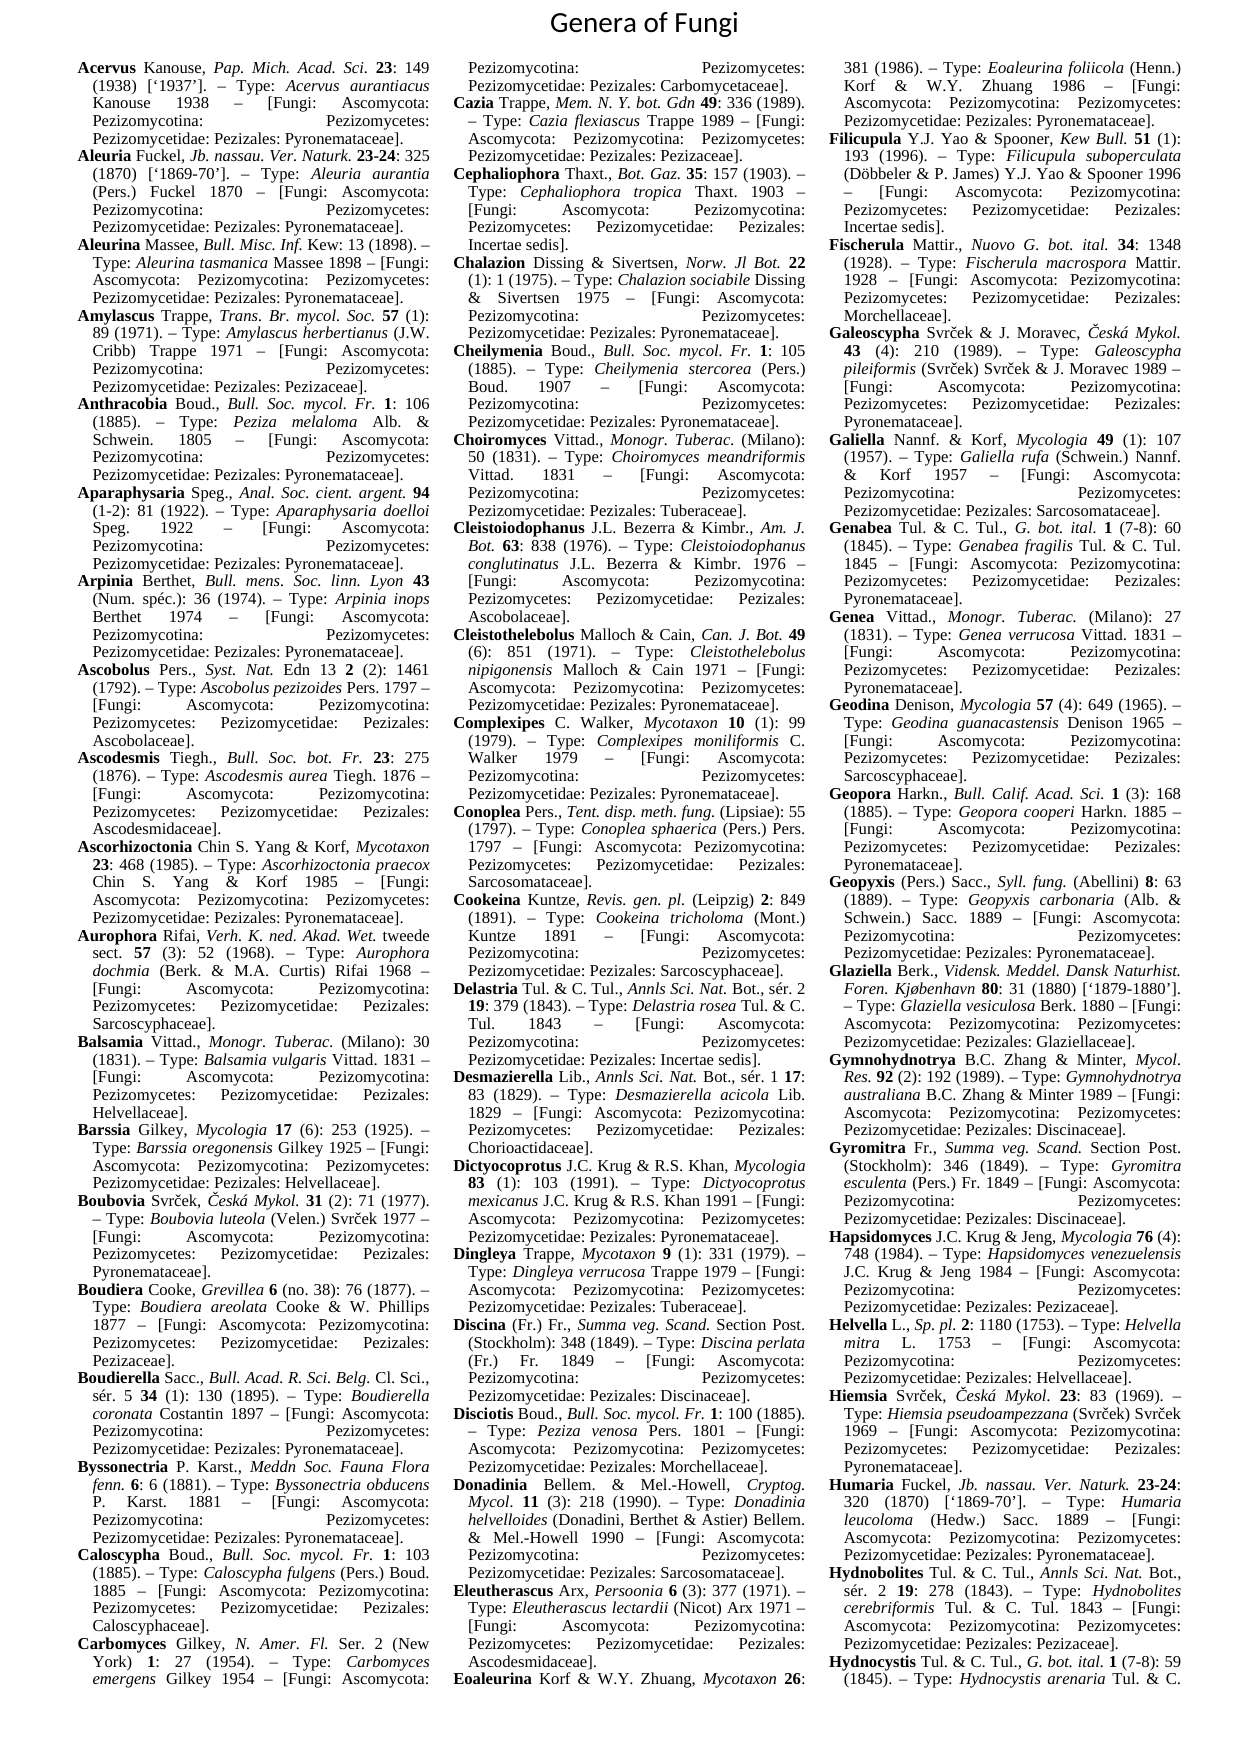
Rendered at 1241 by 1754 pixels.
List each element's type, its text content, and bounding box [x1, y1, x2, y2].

text Gyromitra Fr., Summa veg. Scand. Section Post. (Stockholm): 346 (1849). – Type: Gyromitra esculenta (Pers.) Fr. 1849 – [Fungi: Ascomycota: Pezizomycotina: Pezizomycetes: Pezizomycetidae: Pezizales: Discinaceae]. [829, 1139, 1181, 1228]
text Aparaphysaria Speg., Anal. Soc. cient. argent. 94 (1-2): 81 (1922). – Type: Aparaphysaria doelloi Speg. 1922 – [Fungi: Ascomycota: Pezizomycotina: Pezizomycetes: Pezizomycetidae: Pezizales: Pyronemataceae]. [77, 484, 429, 573]
text Barssia Gilkey, Mycologia 17 (6): 253 (1925). – Type: Barssia oregonensis Gilkey 1925 – [Fungi: Ascomycota: Pezizomycotina: Pezizomycetes: Pezizomycetidae: Pezizales: Helvellaceae]. [77, 1122, 429, 1192]
text Aurophora Rifai, Verh. K. ned. Akad. Wet. tweede sect. 57 (3): 52 (1968). – Type: Aurophora dochmia (Berk. & M.A. Curtis) Rifai 1968 – [Fungi: Ascomycota: Pezizomycotina: Pezizomycetes: Pezizomycetidae: Pezizales: Sarcoscyphaceae]. [77, 927, 429, 1033]
text Geopyxis (Pers.) Sacc., Syll. fung. (Abellini) 8: 63 (1889). – Type: Geopyxis carbonaria (Alb. & Schwein.) Sacc. 1889 – [Fungi: Ascomycota: Pezizomycotina: Pezizomycetes: Pezizomycetidae: Pezizales: Pyronemataceae]. [829, 874, 1181, 962]
text Dingleya Trappe, Mycotaxon 9 (1): 331 (1979). – Type: Dingleya verrucosa Trappe 1979 – [Fungi: Ascomycota: Pezizomycotina: Pezizomycetes: Pezizomycetidae: Pezizales: Tuberaceae]. [453, 1246, 805, 1316]
text Byssonectria P. Karst., Meddn Soc. Fauna Flora fenn. 6: 6 (1881). – Type: Byssonectria obducens P. Karst. 1881 – [Fungi: Ascomycota: Pezizomycotina: Pezizomycetes: Pezizomycetidae: Pezizales: Pyronemataceae]. [77, 1458, 429, 1547]
text Discina (Fr.) Fr., Summa veg. Scand. Section Post. (Stockholm): 348 (1849). – Type: Discina perlata (Fr.) Fr. 1849 – [Fungi: Ascomycota: Pezizomycotina: Pezizomycetes: Pezizomycetidae: Pezizales: Discinaceae]. [453, 1316, 805, 1405]
text Cephaliophora Thaxt., Bot. Gaz. 35: 157 (1903). – Type: Cephaliophora tropica Thaxt. 1903 – [Fungi: Ascomycota: Pezizomycotina: Pezizomycetes: Pezizomycetidae: Pezizales: Incertae sedis]. [453, 165, 805, 254]
text Dictyocoprotus J.C. Krug & R.S. Khan, Mycologia 83 (1): 103 (1991). – Type: Dictyocoprotus mexicanus J.C. Krug & R.S. Khan 1991 – [Fungi: Ascomycota: Pezizomycotina: Pezizomycetes: Pezizomycetidae: Pezizales: Pyronemataceae]. [453, 1157, 805, 1246]
text Hiemsia Svrček, Česká Mykol. 23: 83 (1969). – Type: Hiemsia pseudoampezzana (Svrček) Svrček 1969 – [Fungi: Ascomycota: Pezizomycotina: Pezizomycetes: Pezizomycetidae: Pezizales: Pyronemataceae]. [829, 1387, 1181, 1476]
text Genabea Tul. & C. Tul., G. bot. ital. 1 (7-8): 60 (1845). – Type: Genabea fragilis Tul. & C. Tul. 1845 – [Fungi: Ascomycota: Pezizomycotina: Pezizomycetes: Pezizomycetidae: Pezizales: Pyronemataceae]. [829, 519, 1181, 608]
text Aleuria Fuckel, Jb. nassau. Ver. Naturk. 23-24: 325 (1870) [‘1869-70’]. – Type: Aleuria aurantia (Pers.) Fuckel 1870 – [Fungi: Ascomycota: Pezizomycotina: Pezizomycetes: Pezizomycetidae: Pezizales: Pyronemataceae]. [77, 148, 429, 236]
text Balsamia Vittad., Monogr. Tuberac. (Milano): 30 (1831). – Type: Balsamia vulgaris Vittad. 1831 – [Fungi: Ascomycota: Pezizomycotina: Pezizomycetes: Pezizomycetidae: Pezizales: Helvellaceae]. [77, 1033, 429, 1122]
text Chalazion Dissing & Sivertsen, Norw. Jl Bot. 22 (1): 1 (1975). – Type: Chalazion sociabile Dissing & Sivertsen 1975 – [Fungi: Ascomycota: Pezizomycotina: Pezizomycetes: Pezizomycetidae: Pezizales: Pyronemataceae]. [453, 254, 805, 342]
text Boubovia Svrček, Česká Mykol. 31 (2): 71 (1977). – Type: Boubovia luteola (Velen.) Svrček 1977 – [Fungi: Ascomycota: Pezizomycotina: Pezizomycetes: Pezizomycetidae: Pezizales: Pyronemataceae]. [77, 1192, 429, 1281]
text Hapsidomyces J.C. Krug & Jeng, Mycologia 76 (4): 748 (1984). – Type: Hapsidomyces venezuelensis J.C. Krug & Jeng 1984 – [Fungi: Ascomycota: Pezizomycotina: Pezizomycetes: Pezizomycetidae: Pezizales: Pezizaceae]. [829, 1228, 1181, 1316]
text Cazia Trappe, Mem. N. Y. bot. Gdn 49: 336 (1989). – Type: Cazia flexiascus Trappe 1989 – [Fungi: Ascomycota: Pezizomycotina: Pezizomycetes: Pezizomycetidae: Pezizales: Pezizaceae]. [453, 94, 805, 165]
text Boudiera Cooke, Grevillea 6 (no. 38): 76 (1877). – Type: Boudiera areolata Cooke & W. Phillips 1877 – [Fungi: Ascomycota: Pezizomycotina: Pezizomycetes: Pezizomycetidae: Pezizales: Pezizaceae]. [77, 1281, 429, 1369]
text Glaziella Berk., Vidensk. Meddel. Dansk Naturhist. Foren. Kjøbenhavn 80: 31 (1880) [‘1879-1880’]. – Type: Glaziella vesiculosa Berk. 1880 – [Fungi: Ascomycota: Pezizomycotina: Pezizomycetes: Pezizomycetidae: Pezizales: Glaziellaceae]. [829, 962, 1181, 1051]
text Genea Vittad., Monogr. Tuberac. (Milano): 27 (1831). – Type: Genea verrucosa Vittad. 1831 – [Fungi: Ascomycota: Pezizomycotina: Pezizomycetes: Pezizomycetidae: Pezizales: Pyronemataceae]. [829, 608, 1181, 697]
text Galeoscypha Svrček & J. Moravec, Česká Mykol. 43 (4): 210 (1989). – Type: Galeoscypha pileiformis (Svrček) Svrček & J. Moravec 1989 – [Fungi: Ascomycota: Pezizomycotina: Pezizomycetes: Pezizomycetidae: Pezizales: Pyronemataceae]. [829, 325, 1181, 431]
text Carbomyces Gilkey, N. Amer. Fl. Ser. 2 (New York) 1: 27 (1954). – Type: Carbomyces emergens Gilkey 1954 – [Fungi: Ascomycota: Pezizomycotina: Pezizomycetes: Pezizomycetidae: Pezizales: Carbomycetaceae]. [77, 1635, 429, 1688]
text Geopora Harkn., Bull. Calif. Acad. Sci. 1 (3): 168 (1885). – Type: Geopora cooperi Harkn. 1885 – [Fungi: Ascomycota: Pezizomycotina: Pezizomycetes: Pezizomycetidae: Pezizales: Pyronemataceae]. [829, 785, 1181, 874]
text Anthracobia Boud., Bull. Soc. mycol. Fr. 1: 106 (1885). – Type: Peziza melaloma Alb. & Schwein. 1805 – [Fungi: Ascomycota: Pezizomycotina: Pezizomycetes: Pezizomycetidae: Pezizales: Pyronemataceae]. [77, 396, 429, 484]
text Cleistothelebolus Malloch & Cain, Can. J. Bot. 49 (6): 851 (1971). – Type: Cleistothelebolus nipigonensis Malloch & Cain 1971 – [Fungi: Ascomycota: Pezizomycotina: Pezizomycetes: Pezizomycetidae: Pezizales: Pyronemataceae]. [453, 626, 805, 714]
text Fischerula Mattir., Nuovo G. bot. ital. 34: 1348 (1928). – Type: Fischerula macrospora Mattir. 1928 – [Fungi: Ascomycota: Pezizomycotina: Pezizomycetes: Pezizomycetidae: Pezizales: Morchellaceae]. [829, 236, 1181, 325]
text Geodina Denison, Mycologia 57 (4): 649 (1965). – Type: Geodina guanacastensis Denison 1965 – [Fungi: Ascomycota: Pezizomycotina: Pezizomycetes: Pezizomycetidae: Pezizales: Sarcoscyphaceae]. [829, 697, 1181, 785]
text Hydnobolites Tul. & C. Tul., Annls Sci. Nat. Bot., sér. 2 19: 278 (1843). – Type: Hydnobolites cerebriformis Tul. & C. Tul. 1843 – [Fungi: Ascomycota: Pezizomycotina: Pezizomycetes: Pezizomycetidae: Pezizales: Pezizaceae]. [829, 1564, 1181, 1653]
text Aleurina Massee, Bull. Misc. Inf. Kew: 13 (1898). – Type: Aleurina tasmanica Massee 1898 – [Fungi: Ascomycota: Pezizomycotina: Pezizomycetes: Pezizomycetidae: Pezizales: Pyronemataceae]. [77, 236, 429, 307]
text Helvella L., Sp. pl. 2: 1180 (1753). – Type: Helvella mitra L. 1753 – [Fungi: Ascomycota: Pezizomycotina: Pezizomycetes: Pezizomycetidae: Pezizales: Helvellaceae]. [829, 1316, 1181, 1387]
text Filicupula Y.J. Yao & Spooner, Kew Bull. 51 (1): 193 (1996). – Type: Filicupula suboperculata (Döbbeler & P. James) Y.J. Yao & Spooner 1996 – [Fungi: Ascomycota: Pezizomycotina: Pezizomycetes: Pezizomycetidae: Pezizales: Incertae sedis]. [829, 130, 1181, 236]
text Humaria Fuckel, Jb. nassau. Ver. Naturk. 23-24: 320 (1870) [‘1869-70’]. – Type: Humaria leucoloma (Hedw.) Sacc. 1889 – [Fungi: Ascomycota: Pezizomycotina: Pezizomycetes: Pezizomycetidae: Pezizales: Pyronemataceae]. [829, 1476, 1181, 1564]
text Ascodesmis Tiegh., Bull. Soc. bot. Fr. 23: 275 (1876). – Type: Ascodesmis aurea Tiegh. 1876 – [Fungi: Ascomycota: Pezizomycotina: Pezizomycetes: Pezizomycetidae: Pezizales: Ascodesmidaceae]. [77, 750, 429, 838]
text Complexipes C. Walker, Mycotaxon 10 (1): 99 (1979). – Type: Complexipes moniliformis C. Walker 1979 – [Fungi: Ascomycota: Pezizomycotina: Pezizomycetes: Pezizomycetidae: Pezizales: Pyronemataceae]. [453, 714, 805, 803]
text Choiromyces Vittad., Monogr. Tuberac. (Milano): 50 (1831). – Type: Choiromyces meandriformis Vittad. 1831 – [Fungi: Ascomycota: Pezizomycotina: Pezizomycetes: Pezizomycetidae: Pezizales: Tuberaceae]. [453, 431, 805, 519]
text Galiella Nannf. & Korf, Mycologia 49 (1): 107 (1957). – Type: Galiella rufa (Schwein.) Nannf. & Korf 1957 – [Fungi: Ascomycota: Pezizomycotina: Pezizomycetes: Pezizomycetidae: Pezizales: Sarcosomataceae]. [829, 431, 1181, 519]
text Eoaleurina Korf & W.Y. Zhuang, Mycotaxon 26: 381 (1986). – Type: Eoaleurina foliicola (Henn.) Korf & W.Y. Zhuang 1986 – [Fungi: Ascomycota: Pezizomycotina: Pezizomycetes: Pezizomycetidae: Pezizales: Pyronemataceae]. [829, 59, 1181, 130]
text Carbomyces Gilkey, N. Amer. Fl. Ser. 2 (New York) 1: 27 (1954). – Type: Carbomyces emergens Gilkey 1954 – [Fungi: Ascomycota: Pezizomycotina: Pezizomycetes: Pezizomycetidae: Pezizales: Carbomycetaceae]. [453, 59, 805, 94]
text Cleistoiodophanus J.L. Bezerra & Kimbr., Am. J. Bot. 63: 838 (1976). – Type: Cleistoiodophanus conglutinatus J.L. Bezerra & Kimbr. 1976 – [Fungi: Ascomycota: Pezizomycotina: Pezizomycetes: Pezizomycetidae: Pezizales: Ascobolaceae]. [453, 519, 805, 626]
text Ascobolus Pers., Syst. Nat. Edn 13 2 (2): 1461 (1792). – Type: Ascobolus pezizoides Pers. 1797 – [Fungi: Ascomycota: Pezizomycotina: Pezizomycetes: Pezizomycetidae: Pezizales: Ascobolaceae]. [77, 661, 429, 750]
text Acervus Kanouse, Pap. Mich. Acad. Sci. 23: 149 (1938) [‘1937’]. – Type: Acervus aurantiacus Kanouse 1938 – [Fungi: Ascomycota: Pezizomycotina: Pezizomycetes: Pezizomycetidae: Pezizales: Pyronemataceae]. [77, 59, 429, 148]
text Boudierella Sacc., Bull. Acad. R. Sci. Belg. Cl. Sci., sér. 5 34 (1): 130 (1895). – Type: Boudierella coronata Costantin 1897 – [Fungi: Ascomycota: Pezizomycotina: Pezizomycetes: Pezizomycetidae: Pezizales: Pyronemataceae]. [77, 1369, 429, 1458]
text Gymnohydnotrya B.C. Zhang & Minter, Mycol. Res. 92 (2): 192 (1989). – Type: Gymnohydnotrya australiana B.C. Zhang & Minter 1989 – [Fungi: Ascomycota: Pezizomycotina: Pezizomycetes: Pezizomycetidae: Pezizales: Discinaceae]. [829, 1051, 1181, 1139]
text Arpinia Berthet, Bull. mens. Soc. linn. Lyon 43 (Num. spéc.): 36 (1974). – Type: Arpinia inops Berthet 1974 – [Fungi: Ascomycota: Pezizomycotina: Pezizomycetes: Pezizomycetidae: Pezizales: Pyronemataceae]. [77, 573, 429, 661]
text Donadinia Bellem. & Mel.-Howell, Cryptog. Mycol. 11 (3): 218 (1990). – Type: Donadinia helvelloides (Donadini, Berthet & Astier) Bellem. & Mel.-Howell 1990 – [Fungi: Ascomycota: Pezizomycotina: Pezizomycetes: Pezizomycetidae: Pezizales: Sarcosomataceae]. [453, 1476, 805, 1582]
text Ascorhizoctonia Chin S. Yang & Korf, Mycotaxon 23: 468 (1985). – Type: Ascorhizoctonia praecox Chin S. Yang & Korf 1985 – [Fungi: Ascomycota: Pezizomycotina: Pezizomycetes: Pezizomycetidae: Pezizales: Pyronemataceae]. [77, 838, 429, 927]
text Cheilymenia Boud., Bull. Soc. mycol. Fr. 1: 105 (1885). – Type: Cheilymenia stercorea (Pers.) Boud. 1907 – [Fungi: Ascomycota: Pezizomycotina: Pezizomycetes: Pezizomycetidae: Pezizales: Pyronemataceae]. [453, 342, 805, 431]
text Desmazierella Lib., Annls Sci. Nat. Bot., sér. 1 17: 83 (1829). – Type: Desmazierella acicola Lib. 1829 – [Fungi: Ascomycota: Pezizomycotina: Pezizomycetes: Pezizomycetidae: Pezizales: Chorioactidaceae]. [453, 1068, 805, 1157]
text Amylascus Trappe, Trans. Br. mycol. Soc. 57 (1): 89 (1971). – Type: Amylascus herbertianus (J.W. Cribb) Trappe 1971 – [Fungi: Ascomycota: Pezizomycotina: Pezizomycetes: Pezizomycetidae: Pezizales: Pezizaceae]. [77, 307, 429, 396]
text Delastria Tul. & C. Tul., Annls Sci. Nat. Bot., sér. 2 19: 379 (1843). – Type: Delastria rosea Tul. & C. Tul. 1843 – [Fungi: Ascomycota: Pezizomycotina: Pezizomycetes: Pezizomycetidae: Pezizales: Incertae sedis]. [453, 980, 805, 1068]
text Disciotis Boud., Bull. Soc. mycol. Fr. 1: 100 (1885). – Type: Peziza venosa Pers. 1801 – [Fungi: Ascomycota: Pezizomycotina: Pezizomycetes: Pezizomycetidae: Pezizales: Morchellaceae]. [453, 1405, 805, 1476]
text Cookeina Kuntze, Revis. gen. pl. (Leipzig) 2: 849 (1891). – Type: Cookeina tricholoma (Mont.) Kuntze 1891 – [Fungi: Ascomycota: Pezizomycotina: Pezizomycetes: Pezizomycetidae: Pezizales: Sarcoscyphaceae]. [453, 891, 805, 980]
text Caloscypha Boud., Bull. Soc. mycol. Fr. 1: 103 (1885). – Type: Caloscypha fulgens (Pers.) Boud. 1885 – [Fungi: Ascomycota: Pezizomycotina: Pezizomycetes: Pezizomycetidae: Pezizales: Caloscyphaceae]. [77, 1547, 429, 1635]
text Conoplea Pers., Tent. disp. meth. fung. (Lipsiae): 55 (1797). – Type: Conoplea sphaerica (Pers.) Pers. 1797 – [Fungi: Ascomycota: Pezizomycotina: Pezizomycetes: Pezizomycetidae: Pezizales: Sarcosomataceae]. [453, 803, 805, 891]
text Eleutherascus Arx, Persoonia 6 (3): 377 (1971). – Type: Eleutherascus lectardii (Nicot) Arx 1971 – [Fungi: Ascomycota: Pezizomycotina: Pezizomycetes: Pezizomycetidae: Pezizales: Ascodesmidaceae]. [453, 1582, 805, 1671]
